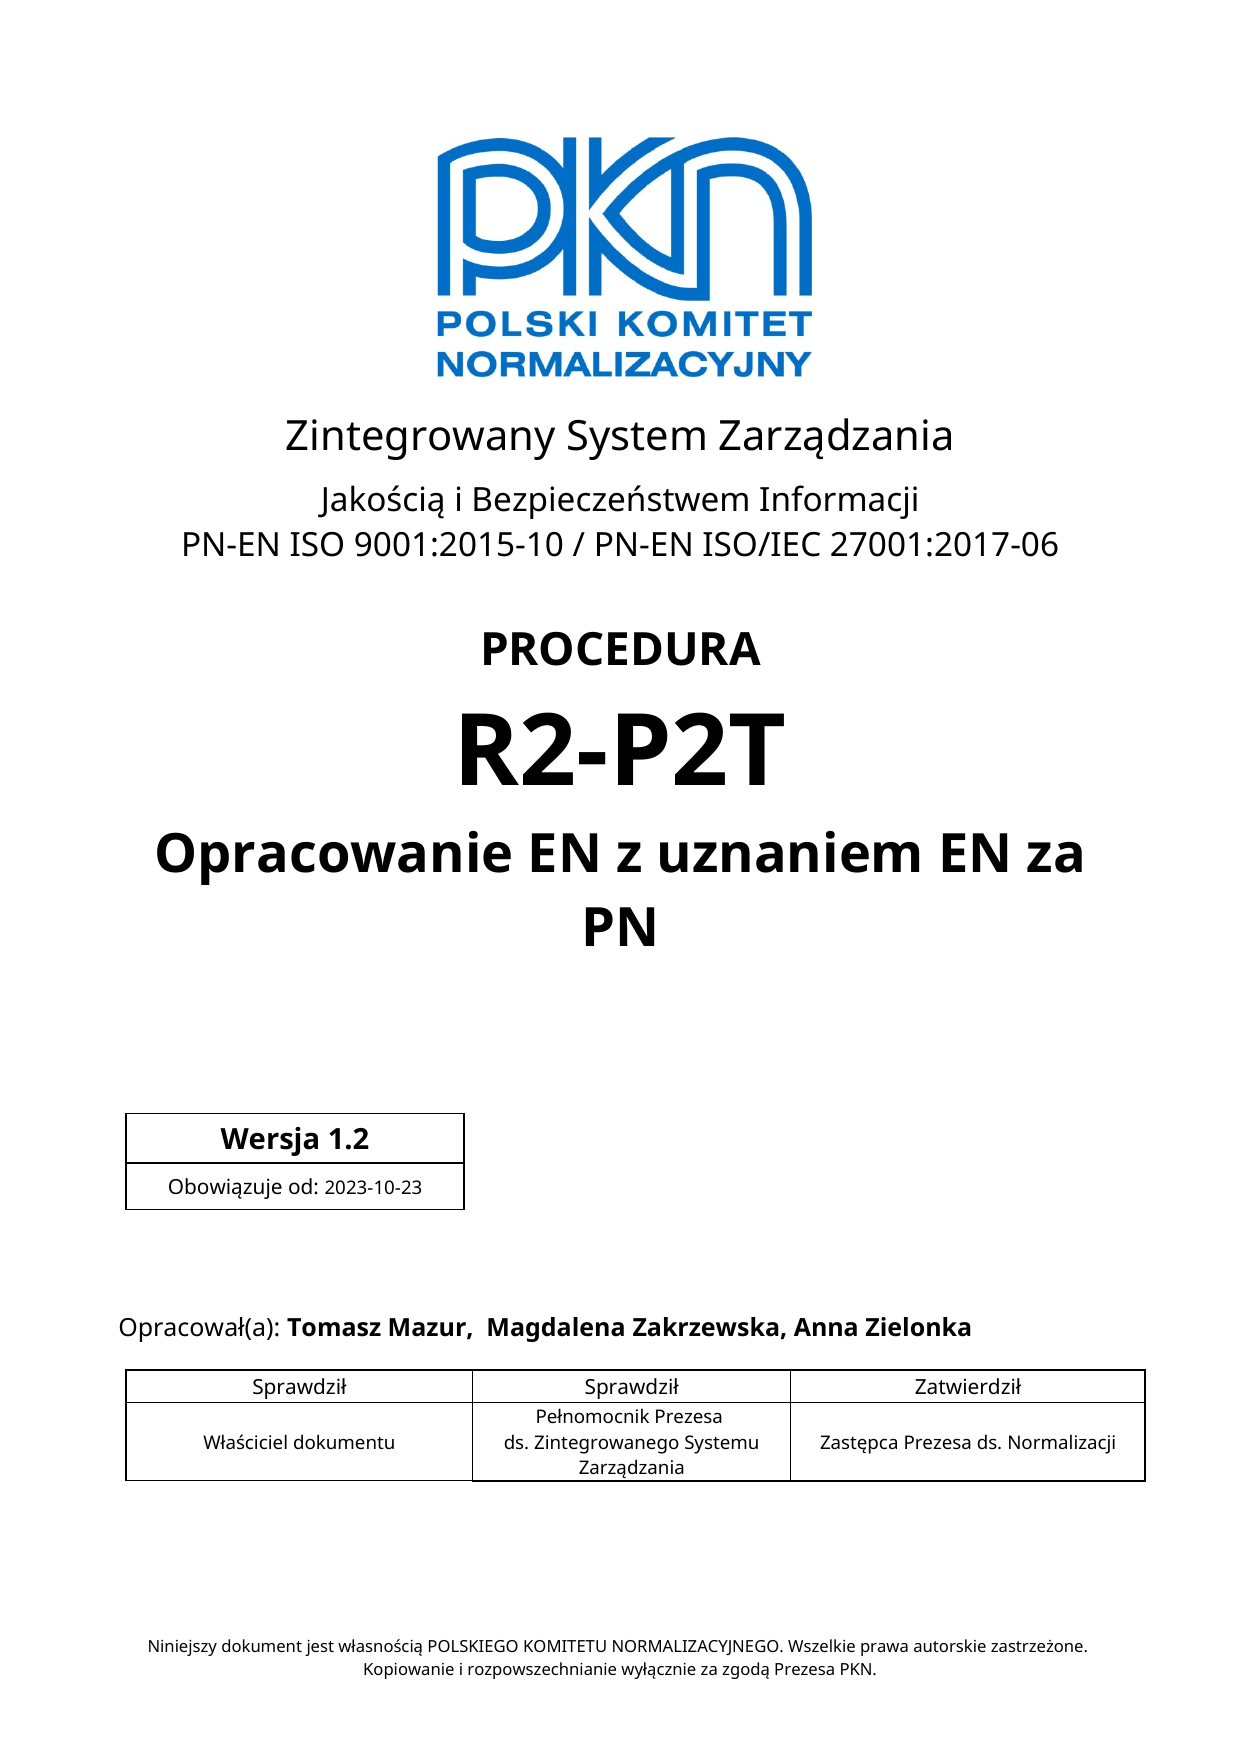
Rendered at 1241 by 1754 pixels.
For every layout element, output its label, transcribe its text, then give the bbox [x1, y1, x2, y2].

text Opracował(a): Tomasz Mazur, Magdalena Zakrzewska, Anna Zielonka [118, 1310, 1122, 1344]
text R2-P2T [118, 679, 1122, 815]
text Opracowanie EN z uznaniem EN za PN [118, 815, 1122, 962]
picture [437, 137, 812, 377]
table_cell Obowiązuje od: 2023-10-23 [127, 1164, 463, 1208]
text PN-EN ISO 9001:2015-10 / PN-EN ISO/IEC 27001:2017-06 [118, 521, 1122, 566]
table_cell Właściciel dokumentu [127, 1403, 472, 1480]
table_header Sprawdził [127, 1371, 472, 1402]
table_header Zatwierdził [791, 1371, 1144, 1402]
text Zintegrowany System Zarządzania [118, 406, 1122, 463]
text Jakością i Bezpieczeństwem Informacji [118, 476, 1122, 521]
table_header Wersja 1.2 [127, 1114, 463, 1162]
table_cell Zastępca Prezesa ds. Normalizacji [791, 1403, 1144, 1480]
table_header Sprawdził [473, 1371, 790, 1402]
table_cell Pełnomocnik Prezesa ds. Zintegrowanego Systemu Zarządzania [473, 1403, 790, 1480]
text PROCEDURA [118, 616, 1122, 679]
